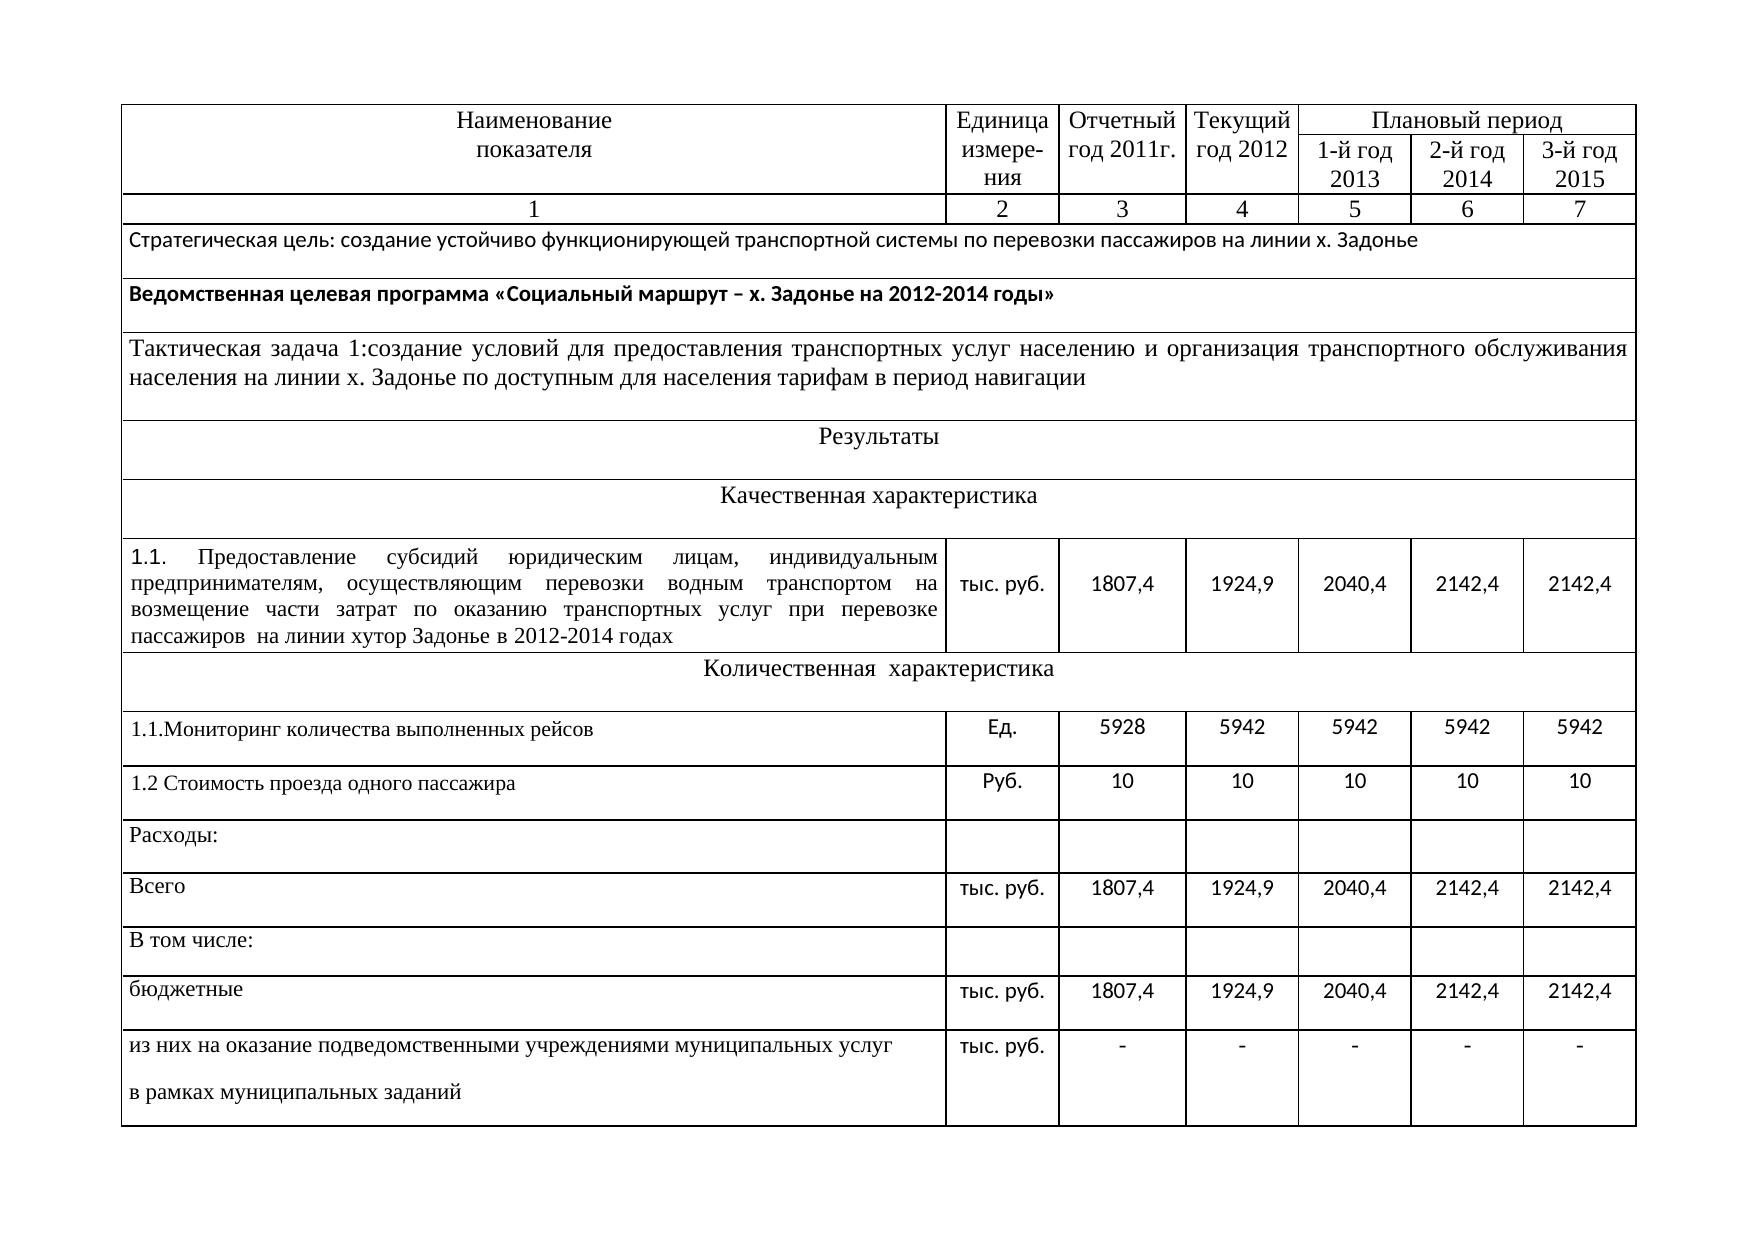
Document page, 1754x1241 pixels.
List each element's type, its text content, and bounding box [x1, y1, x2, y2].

table_cell 1 [122, 194, 945, 223]
table_cell Всего [122, 873, 945, 926]
table_cell Тактическая задача 1:создание условий для предоставления транспортных услуг населению и организация транспортного обслуживания населения на линии х. Задонье по доступным для населения тарифам в период навигации [122, 333, 1635, 419]
table_cell 5942 [1412, 712, 1523, 765]
table_cell 2142,4 [1412, 874, 1523, 926]
table_cell 6 [1412, 195, 1523, 223]
table_cell 2142,4 [1524, 539, 1635, 652]
table_cell 2142,4 [1524, 874, 1635, 926]
table_cell 2142,4 [1412, 539, 1523, 652]
table_cell - [1187, 1031, 1298, 1125]
table_cell 2142,4 [1524, 977, 1635, 1029]
table_cell [1412, 821, 1523, 872]
table_cell Ведомственная целевая программа «Социальный маршрут – х. Задонье на 2012-2014 годы» [122, 279, 1635, 332]
table_cell 2040,4 [1299, 539, 1410, 652]
table_cell [1060, 821, 1185, 872]
table_cell 10 [1187, 767, 1298, 819]
table_cell 5942 [1524, 712, 1635, 765]
table_header Отчетный год 2011г. [1060, 105, 1185, 193]
table_cell [1412, 928, 1523, 975]
table_cell тыс. руб. [947, 1031, 1058, 1125]
table_header Единица измере-ния [947, 105, 1058, 193]
table_cell 4 [1187, 195, 1298, 223]
table_cell Расходы: [122, 820, 945, 872]
table_cell 1807,4 [1060, 874, 1185, 926]
table_cell Руб. [947, 767, 1058, 819]
table_cell 5942 [1299, 712, 1410, 765]
table_cell [1299, 928, 1410, 975]
table_cell 2142,4 [1412, 977, 1523, 1029]
table_cell [1524, 821, 1635, 872]
table_cell 2-й год 2014 [1412, 135, 1523, 193]
table_cell 2040,4 [1299, 874, 1410, 926]
table_cell 5 [1299, 195, 1410, 223]
table_header Плановый период [1299, 105, 1635, 134]
table_cell [1187, 821, 1298, 872]
table_cell 3-й год 2015 [1524, 135, 1635, 193]
table_cell 3 [1060, 195, 1185, 223]
table_cell 7 [1524, 195, 1635, 223]
table_cell Ед. [947, 712, 1058, 765]
table_cell [1299, 821, 1410, 872]
table_cell из них на оказание подведомственными учреждениями муниципальных услуг в рамках муниципальных заданий [122, 1030, 945, 1125]
table_cell 10 [1060, 767, 1185, 819]
table_cell Результаты [122, 421, 1635, 478]
table_cell 1924,9 [1187, 874, 1298, 926]
table_cell [1060, 928, 1185, 975]
table_cell Стратегическая цель: создание устойчиво функционирующей транспортной системы по перевозки пассажиров на линии х. Задонье [122, 224, 1635, 277]
table_cell [947, 928, 1058, 975]
table_cell 1.1. Предоставление субсидий юридическим лицам, индивидуальным предпринимателям, осуществляющим перевозки водным транспортом на возмещение части затрат по оказанию транспортных услуг при перевозке пассажиров на линии хутор Задонье в 2012-2014 годах [122, 539, 945, 652]
table_cell 5942 [1187, 712, 1298, 765]
table_cell 1924,9 [1187, 977, 1298, 1029]
table_cell тыс. руб. [947, 539, 1058, 652]
table_cell 10 [1412, 767, 1523, 819]
table_cell - [1060, 1031, 1185, 1125]
table_cell тыс. руб. [947, 874, 1058, 926]
table_cell Количественная характеристика [122, 653, 1635, 711]
table_cell - [1412, 1031, 1523, 1125]
table_cell 2 [947, 195, 1058, 223]
table_cell [1524, 928, 1635, 975]
table_cell [947, 821, 1058, 872]
table_cell тыс. руб. [947, 977, 1058, 1029]
table_cell 5928 [1060, 712, 1185, 765]
table_cell 1807,4 [1060, 539, 1185, 652]
table_cell 1-й год 2013 [1299, 135, 1410, 193]
table_cell [1187, 928, 1298, 975]
table_cell 10 [1299, 767, 1410, 819]
table_cell - [1299, 1031, 1410, 1125]
table_cell Качественная характеристика [122, 480, 1635, 538]
table_cell 10 [1524, 767, 1635, 819]
table_cell - [1524, 1031, 1635, 1125]
table_cell В том числе: [122, 927, 945, 975]
table_cell 1924,9 [1187, 539, 1298, 652]
table_header Наименование показателя [122, 105, 945, 193]
table_cell 2040,4 [1299, 977, 1410, 1029]
table_header Текущий год 2012 [1187, 105, 1298, 193]
table_cell бюджетные [122, 976, 945, 1029]
table_cell 1.2 Стоимость проезда одного пассажира [122, 766, 945, 819]
table_cell 1807,4 [1060, 977, 1185, 1029]
table_cell 1.1.Мониторинг количества выполненных рейсов [122, 712, 945, 765]
